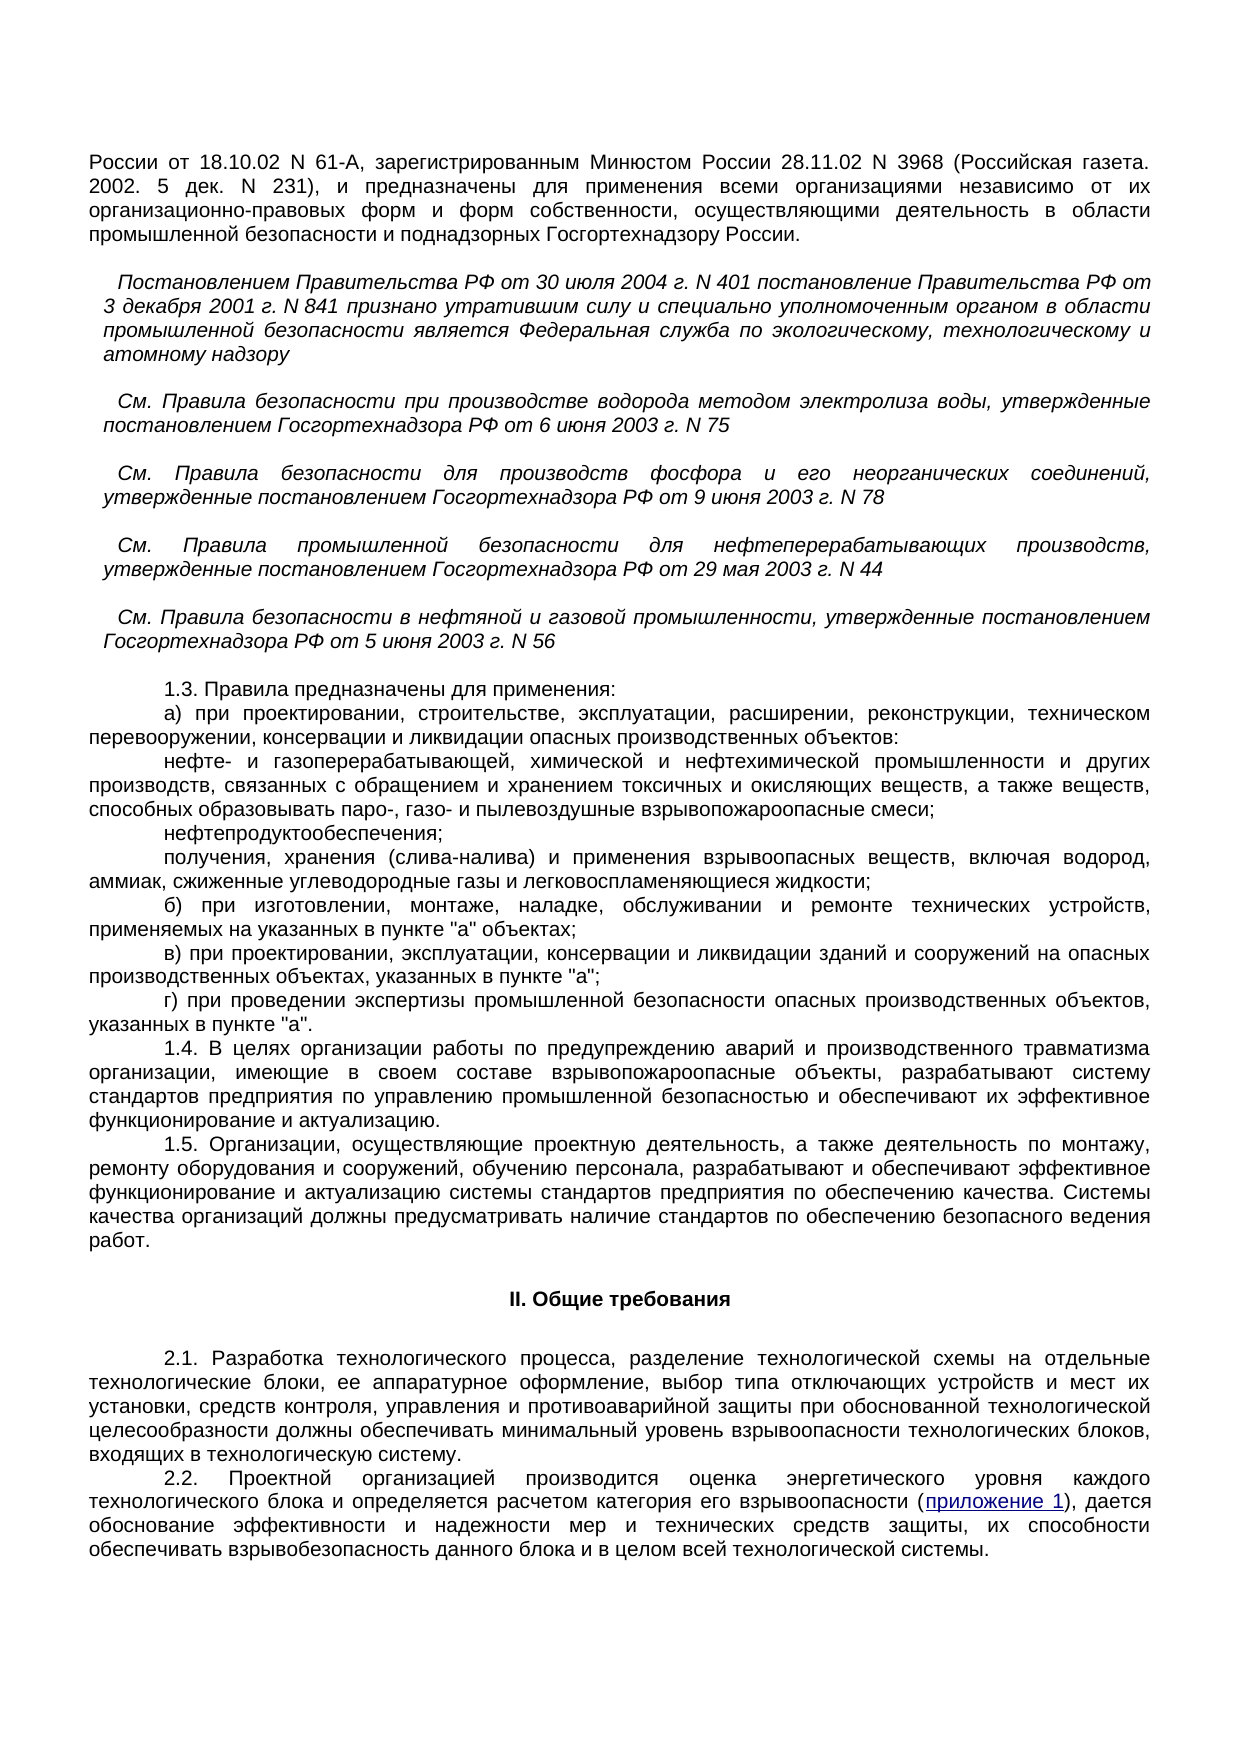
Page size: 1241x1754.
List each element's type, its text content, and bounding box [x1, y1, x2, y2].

text 2.1. Разработка технологического процесса, разделение технологической схемы на отдельные технологические блоки, ее аппаратурное оформление, выбор типа отключающих устройств и мест их установки, средств контроля, управления и противоаварийной защиты при обоснованной технологической целесообразности должны обеспечивать минимальный уровень взрывоопасности технологических блоков, входящих в технологическую систему. [88, 1346, 1152, 1465]
text нефтепродуктообеспечения; [88, 821, 1152, 844]
text б) при изготовлении, монтаже, наладке, обслуживании и ремонте технических устройств, применяемых на указанных в пункте "а" объектах; [88, 892, 1152, 940]
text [88, 150, 1152, 246]
text г) при проведении экспертизы промышленной безопасности опасных производственных объектов, указанных в пункте "а". [88, 988, 1152, 1036]
list II. Общие требования [88, 1287, 1152, 1311]
text Постановлением Правительства РФ от 30 июля 2004 г. N 401 постановление Правительства РФ от 3 декабря 2001 г. N 841 признано утратившим силу и специально уполномоченным органом в области промышленной безопасности является Федеральная служба по экологическому, технологическому и атомному надзору [103, 269, 1152, 365]
text в) при проектировании, эксплуатации, консервации и ликвидации зданий и сооружений на опасных производственных объектах, указанных в пункте "а"; [88, 940, 1152, 988]
text 1.5. Организации, осуществляющие проектную деятельность, а также деятельность по монтажу, ремонту оборудования и сооружений, обучению персонала, разрабатывают и обеспечивают эффективное функционирование и актуализацию системы стандартов предприятия по обеспечению качества. Системы качества организаций должны предусматривать наличие стандартов по обеспечению безопасного ведения работ. [88, 1132, 1152, 1252]
text нефте- и газоперерабатывающей, химической и нефтехимической промышленности и других производств, связанных с обращением и хранением токсичных и окисляющих веществ, а также веществ, способных образовывать паро-, газо- и пылевоздушные взрывопожароопасные смеси; [88, 749, 1152, 821]
text См. Правила безопасности в нефтяной и газовой промышленности, утвержденные постановлением Госгортехнадзора РФ от 5 июня 2003 г. N 56 [103, 605, 1152, 653]
text См. Правила безопасности при производстве водорода методом электролиза воды, утвержденные постановлением Госгортехнадзора РФ от 6 июня 2003 г. N 75 [103, 389, 1152, 437]
text а) при проектировании, строительстве, эксплуатации, расширении, реконструкции, техническом перевооружении, консервации и ликвидации опасных производственных объектов: [88, 701, 1152, 749]
text 1.4. В целях организации работы по предупреждению аварий и производственного травматизма организации, имеющие в своем составе взрывопожароопасные объекты, разрабатывают систему стандартов предприятия по управлению промышленной безопасностью и обеспечивают их эффективное функционирование и актуализацию. [88, 1036, 1152, 1132]
text 2.2. Проектной организацией производится оценка энергетического уровня каждого технологического блока и определяется расчетом категория его взрывоопасности (приложение 1), дается обоснование эффективности и надежности мер и технических средств защиты, их способности обеспечивать взрывобезопасность данного блока и в целом всей технологической системы. [88, 1465, 1152, 1561]
text получения, хранения (слива-налива) и применения взрывоопасных веществ, включая водород, аммиак, сжиженные углеводородные газы и легковоспламеняющиеся жидкости; [88, 844, 1152, 892]
text См. Правила промышленной безопасности для нефтеперерабатывающих производств, утвержденные постановлением Госгортехнадзора РФ от 29 мая 2003 г. N 44 [103, 533, 1152, 581]
text См. Правила безопасности для производств фосфора и его неорганических соединений, утвержденные постановлением Госгортехнадзора РФ от 9 июня 2003 г. N 78 [103, 461, 1152, 509]
text 1.3. Правила предназначены для применения: [88, 677, 1152, 701]
